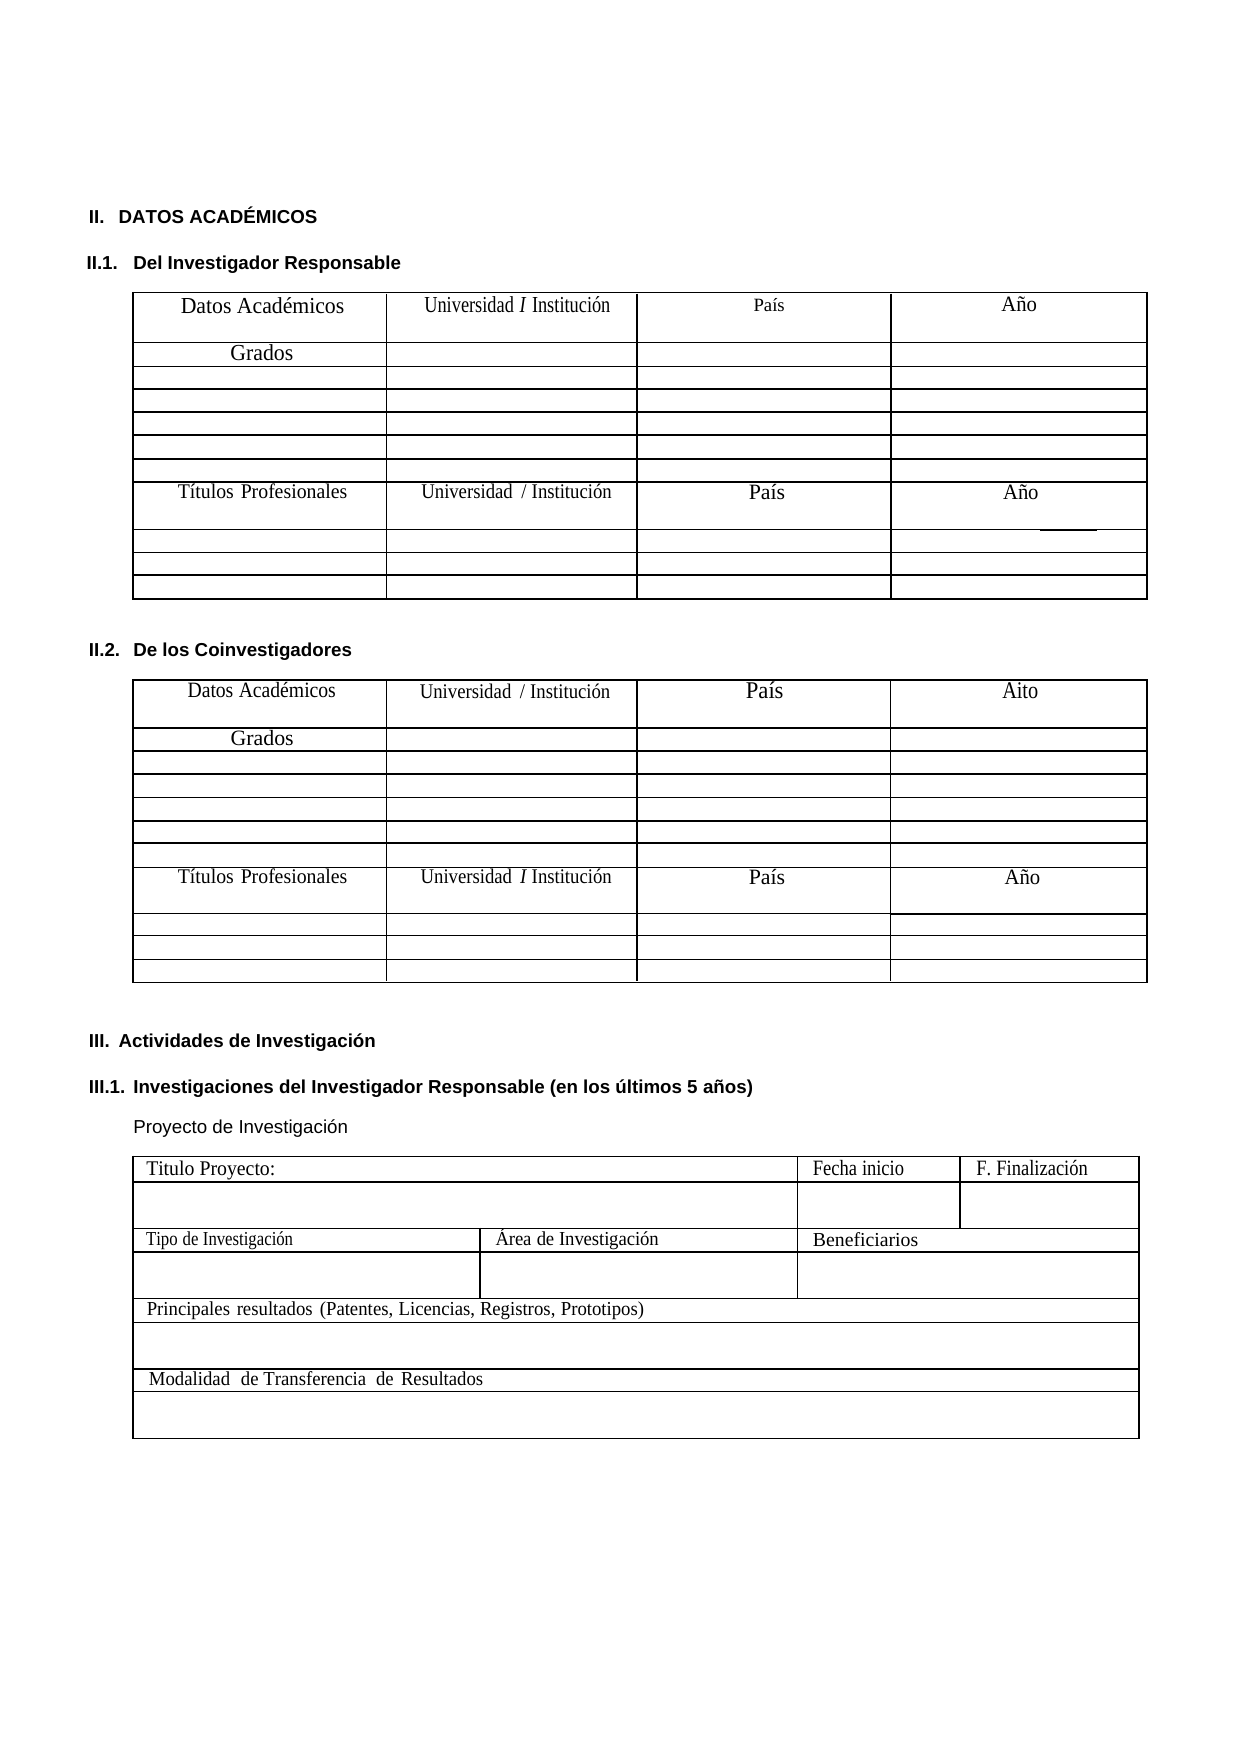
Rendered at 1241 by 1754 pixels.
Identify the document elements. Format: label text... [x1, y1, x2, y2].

table_cell [891, 915, 1146, 934]
table_cell Principales resultados (Patentes, Licencias, Registros, Prototipos) [134, 1299, 1138, 1321]
table_cell [387, 343, 636, 366]
table_cell [638, 460, 890, 481]
table_header Año [892, 293, 1146, 342]
table_cell [134, 936, 386, 958]
table_cell [892, 530, 1146, 552]
table_cell [638, 576, 890, 598]
table_cell [638, 553, 890, 574]
table_cell [134, 553, 386, 574]
list Investigaciones del Investigador Responsable (en los últimos 5 años) [89, 1076, 1181, 1097]
list DATOS ACADÉMICOS [89, 206, 1181, 227]
table_cell [387, 436, 636, 458]
table_cell [798, 1253, 1138, 1298]
table_cell [134, 390, 386, 411]
table_cell [638, 390, 890, 411]
table_cell [638, 822, 890, 842]
table_cell [638, 436, 890, 458]
table_cell [638, 413, 890, 434]
table_cell [134, 1323, 1138, 1368]
table_cell [387, 530, 636, 552]
table_cell [134, 775, 386, 797]
table_cell [638, 367, 890, 388]
table_cell [134, 752, 386, 773]
table_cell Área de Investigación [481, 1229, 797, 1251]
table_cell [798, 1183, 959, 1227]
table_cell [481, 1253, 797, 1298]
table_cell Tipo de Investigación [134, 1229, 479, 1251]
table_cell [638, 798, 890, 820]
table_cell [387, 413, 636, 434]
table_cell [638, 729, 890, 750]
table_cell Universidad / Institución [387, 483, 636, 529]
table_cell [892, 460, 1146, 481]
table_cell [134, 960, 386, 981]
table_header Titulo Proyecto: [134, 1157, 797, 1181]
table_cell [638, 775, 890, 797]
table_cell [134, 576, 386, 598]
table_cell [387, 367, 636, 388]
table_cell País [638, 868, 890, 912]
table_cell [387, 390, 636, 411]
table_cell [387, 798, 636, 820]
table_cell Beneficiarios [798, 1229, 1138, 1251]
table_cell Universidad I Institución [387, 868, 636, 912]
table_cell [387, 460, 636, 481]
table_cell Títulos Profesionales [134, 483, 386, 529]
table_cell Año [891, 868, 1146, 912]
table_cell [891, 936, 1146, 958]
table_cell [134, 1183, 797, 1227]
table_cell [892, 576, 1146, 598]
table_header Aito [891, 681, 1146, 727]
table_cell [891, 775, 1146, 797]
table_cell [387, 844, 636, 866]
table_cell [961, 1183, 1138, 1227]
table_cell [891, 798, 1146, 820]
table_cell País [638, 483, 890, 529]
list Del Investigador Responsable [86, 252, 1181, 273]
list Actividades de Investigación [89, 1029, 1181, 1051]
table_cell [134, 822, 386, 842]
table_cell Grados [134, 729, 386, 750]
table_cell Grados [134, 343, 386, 366]
table_cell [134, 1253, 479, 1298]
table_header País [638, 681, 890, 727]
table_header País [638, 293, 891, 342]
table_cell [892, 343, 1146, 366]
table_cell [891, 729, 1146, 750]
text Proyecto de Investigación [89, 1116, 1181, 1137]
table_cell [892, 436, 1146, 458]
table_header Universidad / Institución [387, 681, 636, 727]
table_cell [638, 752, 890, 773]
table_cell [387, 553, 636, 574]
table_cell [387, 576, 636, 598]
table_cell [387, 914, 636, 934]
table_cell [134, 844, 386, 866]
table_cell [892, 413, 1146, 434]
table_cell [134, 798, 386, 820]
table_cell [134, 367, 386, 388]
table_cell [638, 960, 890, 981]
table_cell [134, 1392, 1138, 1438]
table_cell [892, 553, 1146, 574]
table_cell [134, 413, 386, 434]
table_cell Año [892, 483, 1146, 529]
table_header Datos Académicos [134, 681, 386, 727]
table_cell [892, 390, 1146, 411]
table_cell [891, 822, 1146, 842]
table_cell [892, 367, 1146, 388]
table_cell [891, 844, 1146, 866]
table_header Universidad I Institución [387, 293, 637, 342]
table_cell [638, 914, 890, 934]
table_cell [638, 343, 890, 366]
table_cell [134, 914, 386, 934]
table_cell [134, 460, 386, 481]
table_cell [387, 729, 636, 750]
table_cell [387, 775, 636, 797]
table_cell Modalidad de Transferencia de Resultados [134, 1370, 1138, 1391]
table_cell [891, 960, 1146, 981]
list De los Coinvestigadores [89, 639, 1181, 661]
table_cell Títulos Profesionales [134, 868, 386, 912]
table_cell [638, 936, 890, 958]
table_cell [134, 530, 386, 552]
table_cell [638, 844, 890, 866]
table_cell [638, 530, 890, 552]
table_cell [387, 936, 636, 958]
table_cell [387, 960, 636, 981]
table_cell [387, 822, 636, 842]
table_header Datos Académicos [134, 293, 386, 342]
table_cell [134, 436, 386, 458]
table_cell [891, 752, 1146, 773]
table_cell [387, 752, 636, 773]
table_header Fecha inicio [798, 1157, 959, 1181]
table_header F. Finalización [961, 1157, 1138, 1181]
